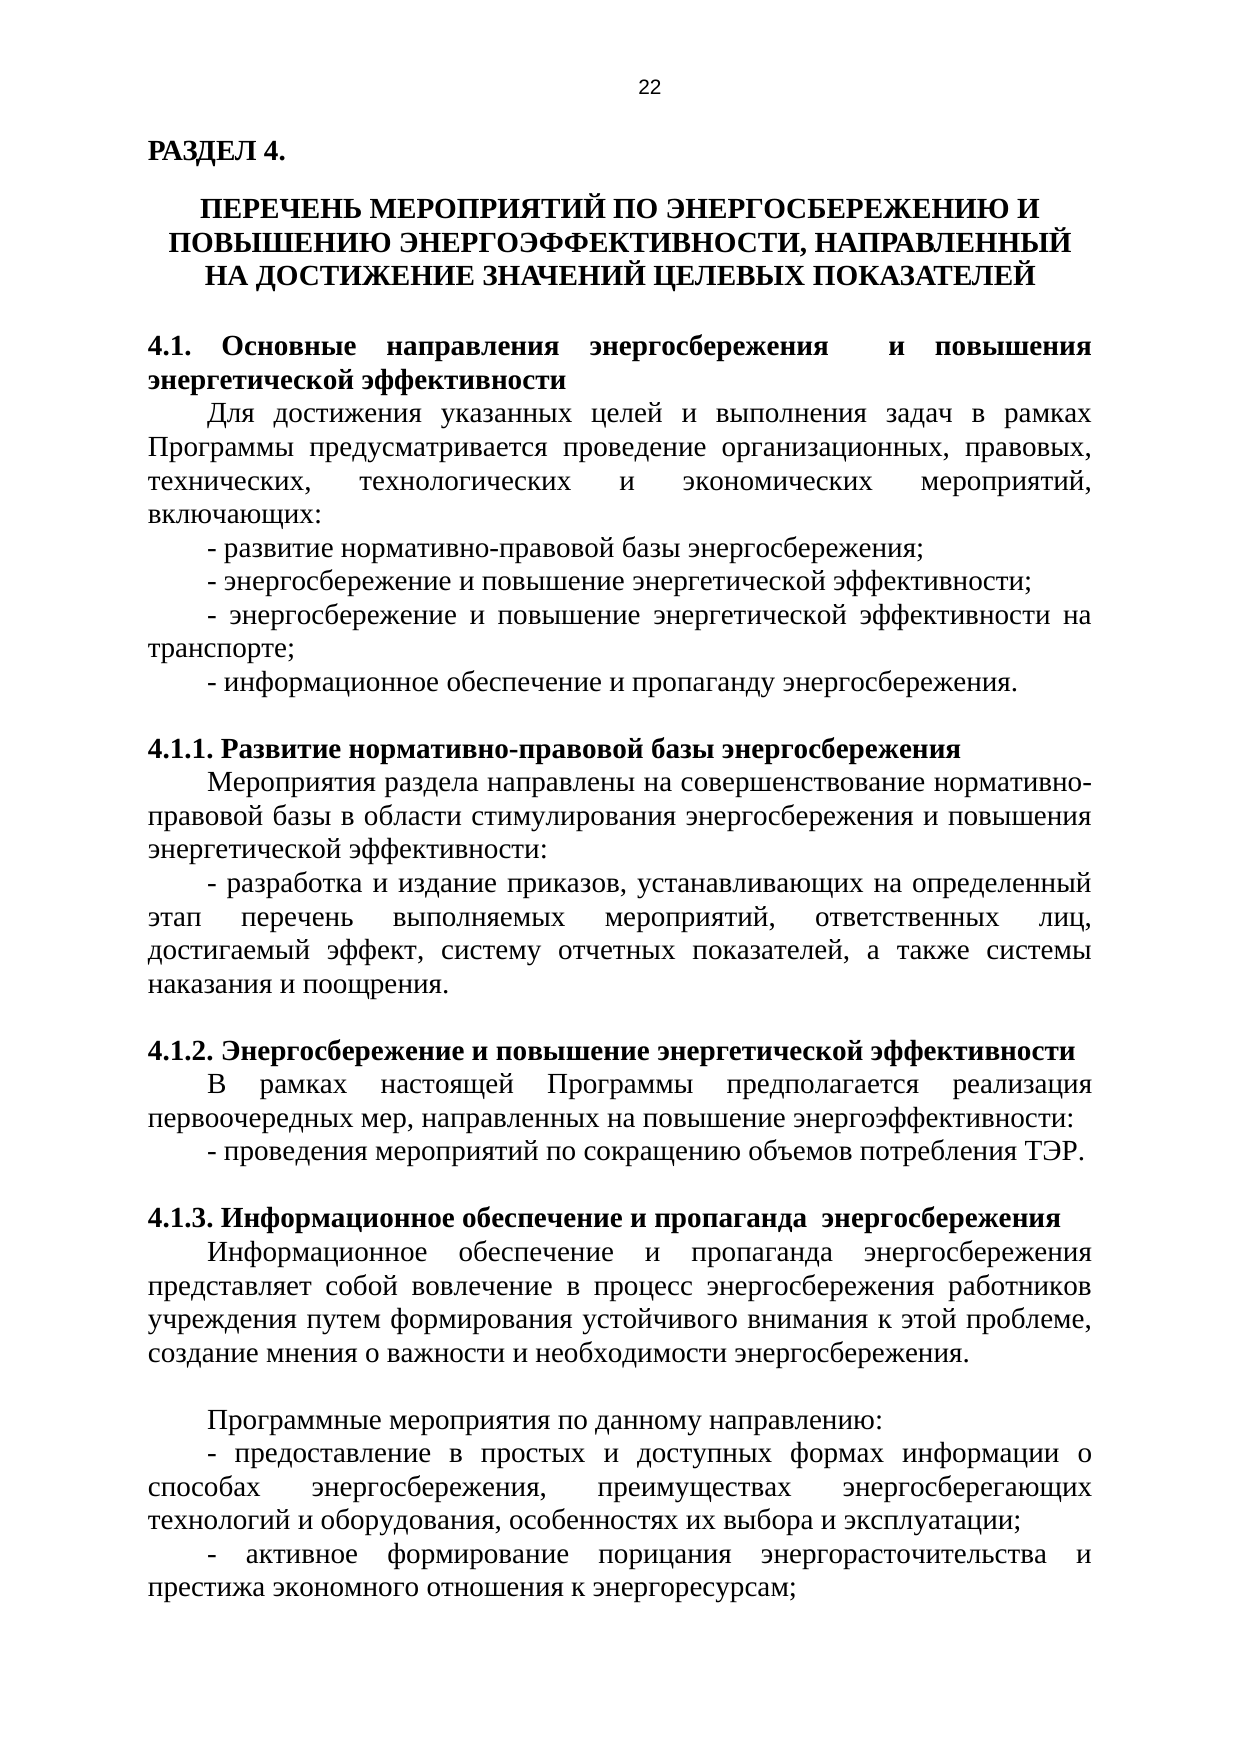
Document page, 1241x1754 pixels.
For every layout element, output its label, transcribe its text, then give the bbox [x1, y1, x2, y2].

text Информационное обеспечение и пропаганда энергосбережения представляет собой вовлечение в процесс энергосбережения работников учреждения путем формирования устойчивого внимания к этой проблеме, создание мнения о важности и необходимости энергосбережения. [148, 1234, 1092, 1368]
text - предоставление в простых и доступных формах информации о способах энергосбережения, преимуществах энергосберегающих технологий и оборудования, особенностях их выбора и эксплуатации; [148, 1435, 1092, 1536]
text В рамках настоящей Программы предполагается реализация первоочередных мер, направленных на повышение энергоэффективности: [148, 1066, 1092, 1133]
text - активное формирование порицания энергорасточительства и престижа экономного отношения к энергоресурсам; [148, 1536, 1092, 1603]
text Программные мероприятия по данному направлению: [148, 1402, 1092, 1435]
text Для достижения указанных целей и выполнения задач в рамках Программы предусматривается проведение организационных, правовых, технических, технологических и экономических мероприятий, включающих: [148, 396, 1092, 530]
text - информационное обеспечение и пропаганду энергосбережения. [148, 664, 1092, 697]
subtitle 4.1.3. Информационное обеспечение и пропаганда энергосбережения [148, 1201, 1092, 1234]
subtitle 4.1. Основные направления энергосбережения и повышения энергетической эффективности [148, 328, 1092, 396]
text - проведения мероприятий по сокращению объемов потребления ТЭР. [148, 1133, 1092, 1167]
text Мероприятия раздела направлены на совершенствование нормативно-правовой базы в области стимулирования энергосбережения и повышения энергетической эффективности: [148, 764, 1092, 865]
text - энергосбережение и повышение энергетической эффективности на транспорте; [148, 597, 1092, 664]
text - разработка и издание приказов, устанавливающих на определенный этап перечень выполняемых мероприятий, ответственных лиц, достигаемый эффект, систему отчетных показателей, а также системы наказания и поощрения. [148, 865, 1092, 999]
subtitle 4.1.2. Энергосбережение и повышение энергетической эффективности [148, 1033, 1092, 1066]
subtitle 4.1.1. Развитие нормативно-правовой базы энергосбережения [148, 731, 1092, 764]
text - энергосбережение и повышение энергетической эффективности; [148, 563, 1092, 597]
subtitle Перечень МероприятиЙ по энергосбережению и повышению энергоэффективности, НАПРАВЛЕННЫй НА ДОСТИЖЕНИЕ ЗНАЧЕНИЙ ЦЕЛЕВЫХ ПОКАЗАТЕЛЕЙ [148, 191, 1092, 292]
subtitle РАЗДЕЛ 4. [148, 133, 1092, 166]
text - развитие нормативно-правовой базы энергосбережения; [148, 530, 1092, 563]
